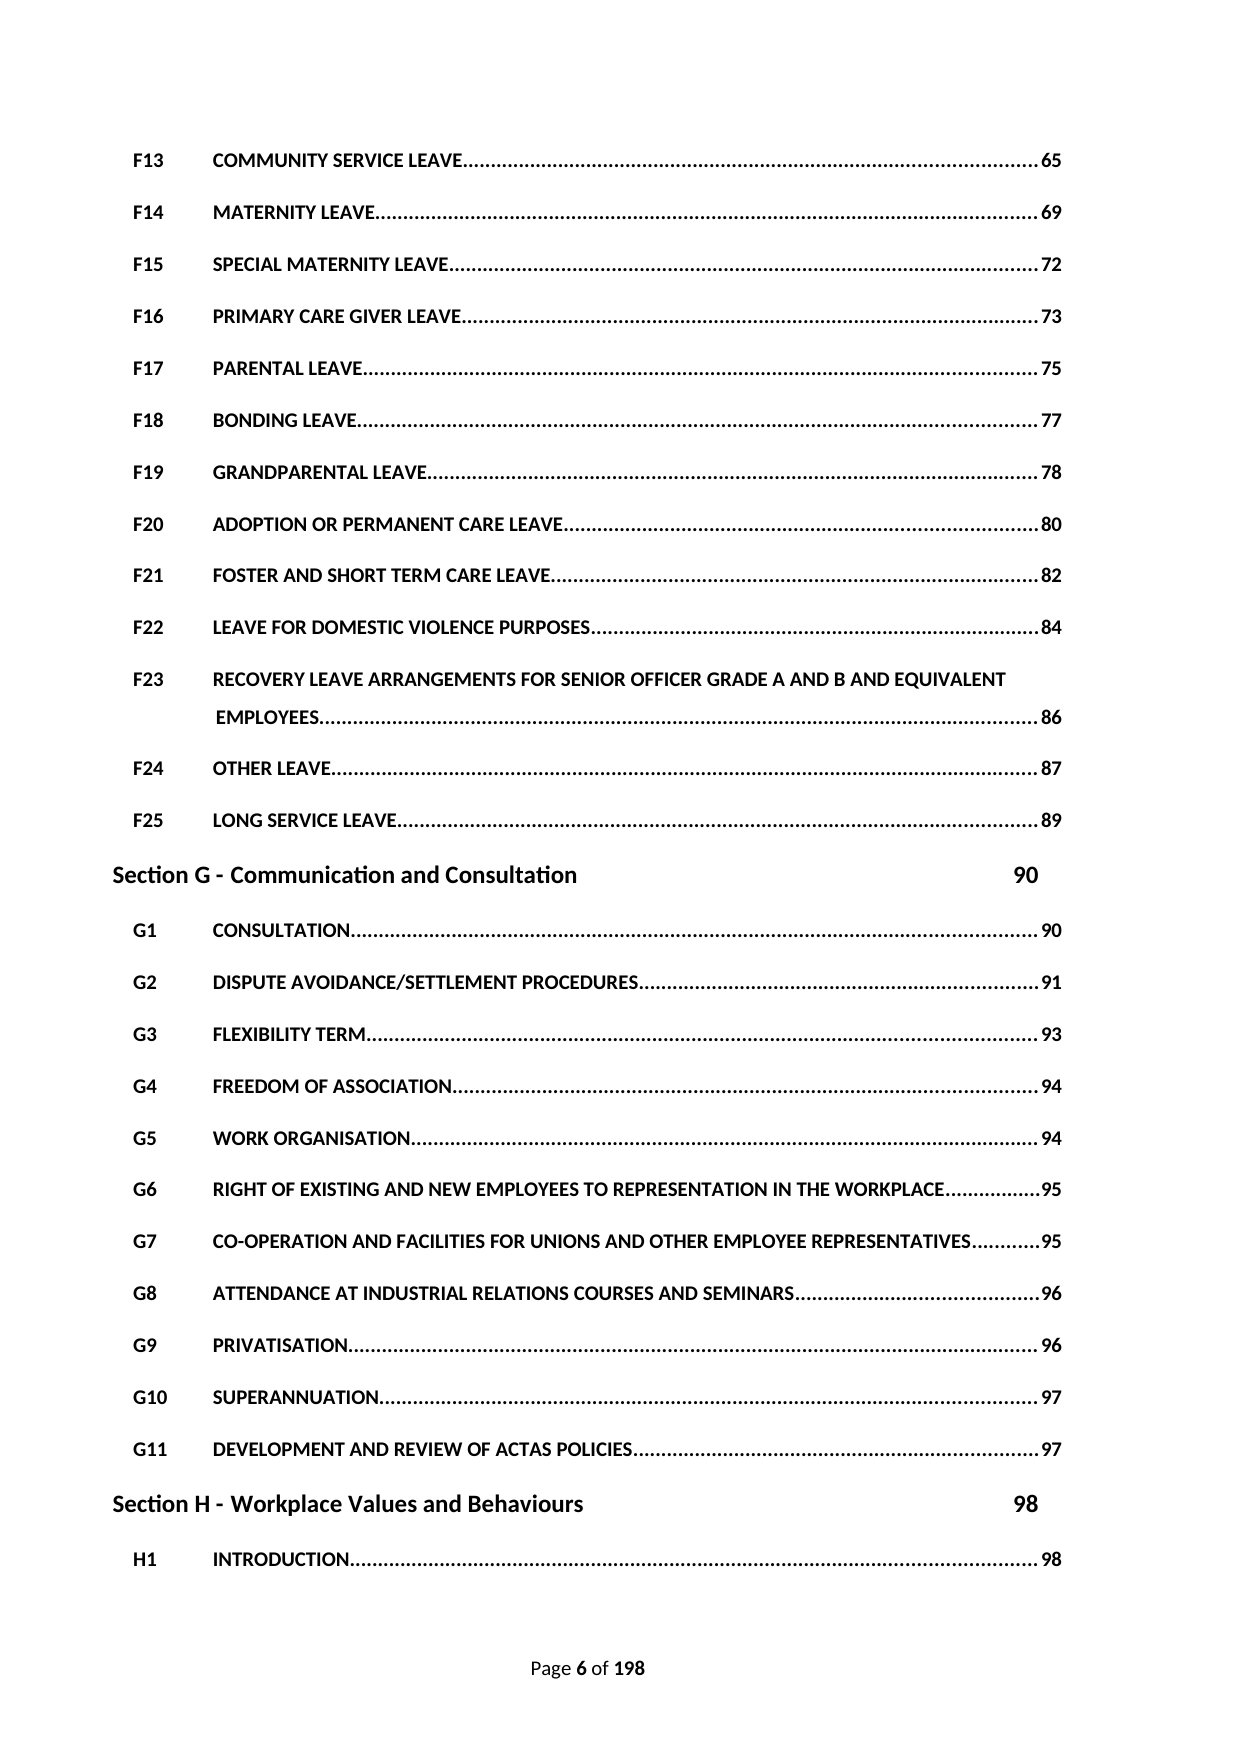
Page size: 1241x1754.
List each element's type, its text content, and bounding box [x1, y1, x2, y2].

text F17 Parental Leave 75 [133, 355, 1063, 381]
text G5 Work Organisation 94 [133, 1125, 1063, 1150]
text F19 Grandparental Leave 78 [133, 459, 1063, 484]
text F18 Bonding Leave 77 [133, 407, 1063, 432]
text F14 Maternity Leave 69 [133, 199, 1063, 225]
text G7 Co-operation and Facilities for Unions and Other Employee Representatives 95 [133, 1228, 1063, 1254]
text F15 Special Maternity Leave 72 [133, 251, 1063, 277]
text G11 Development and review of actas policies 97 [133, 1436, 1063, 1461]
text G1 Consultation 90 [133, 917, 1063, 943]
text G3 Flexibility Term 93 [133, 1021, 1063, 1046]
text F22 Leave for Domestic Violence Purposes 84 [133, 614, 1063, 640]
text G4 Freedom of Association 94 [133, 1073, 1063, 1098]
text F24 Other Leave 87 [133, 755, 1063, 781]
text G2 Dispute Avoidance/Settlement Procedures 91 [133, 969, 1063, 994]
text F13 Community Service Leave 65 [133, 148, 1063, 173]
text G10 Superannuation 97 [133, 1384, 1063, 1409]
text F16 Primary Care Giver Leave 73 [133, 303, 1063, 329]
text G6 Right of Existing and New Employees to Representation in the Workplace 95 [133, 1177, 1063, 1202]
text G8 Attendance at Industrial Relations Courses and Seminars 96 [133, 1280, 1063, 1306]
text G9 Privatisation 96 [133, 1332, 1063, 1358]
text Section G - Communication and Consultation 90 [112, 859, 1063, 889]
text F21 Foster and Short Term Care Leave 82 [133, 563, 1063, 588]
text F20 Adoption or Permanent Care Leave 80 [133, 511, 1063, 536]
text F23 Recovery Leave Arrangements for Senior Officer Grade A and B and Equivalent Employees 86 [133, 666, 1063, 730]
text H1 Introduction 98 [133, 1546, 1063, 1571]
text Section H - Workplace Values and Behaviours 98 [112, 1488, 1063, 1518]
text F25 Long Service Leave 89 [133, 807, 1063, 832]
